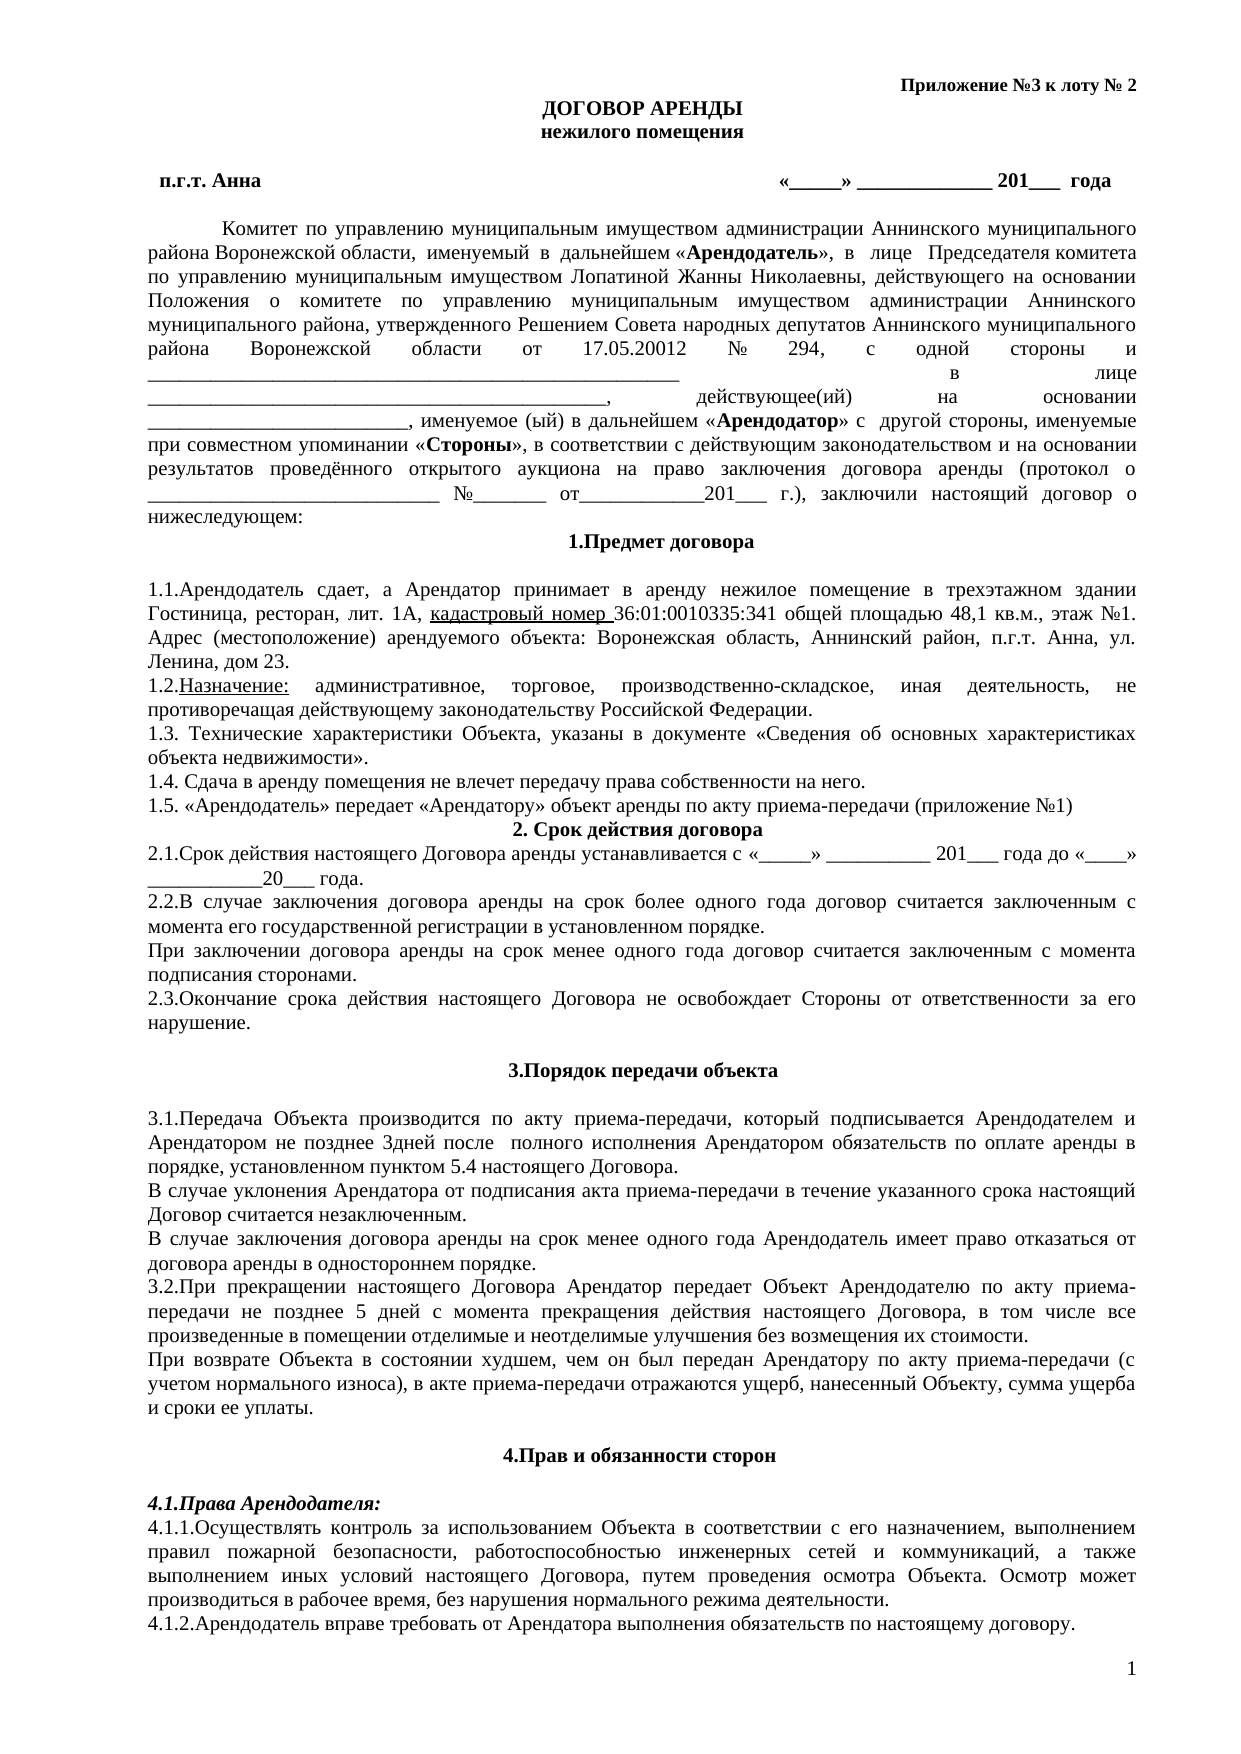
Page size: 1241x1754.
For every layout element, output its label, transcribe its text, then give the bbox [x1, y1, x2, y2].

text 4.Прав и обязанности сторон [185, 1443, 1137, 1467]
text 2. Срок действия договора [148, 817, 1137, 841]
text При возврате Объекта в состоянии худшем, чем он был передан Арендатору по акту приема-передачи (с учетом нормального износа), в акте приема-передачи отражаются ущерб, нанесенный Объекту, сумма ущерба и сроки ее уплаты. [148, 1347, 1137, 1419]
text 4.1.2.Арендодатель вправе требовать от Арендатора выполнения обязательств по настоящему договору. [148, 1611, 1137, 1635]
table_header «_____» _____________ 201___ года [634, 168, 1122, 192]
text В случае уклонения Арендатора от подписания акта приема-передачи в течение указанного срока настоящий Договор считается незаключенным. [148, 1178, 1137, 1226]
text 2.1.Срок действия настоящего Договора аренды устанавливается с «_____» __________ 201___ года до «____» ___________20___ года. [148, 841, 1137, 889]
text Комитет по управлению муниципальным имуществом администрации Аннинского муниципального района Воронежской области, именуемый в дальнейшем «Арендодатель», в лице Председателя комитета по управлению муниципальным имуществом Лопатиной Жанны Николаевны, действующего на основании Положения о комитете по управлению муниципальным имуществом администрации Аннинского муниципального района, утвержденного Решением Совета народных депутатов Аннинского муниципального района Воронежской области от 17.05.20012 № 294, с одной стороны и ___________________________________________________ в лице ____________________________________________, действующее(ий) на основании _________________________, именуемое (ый) в дальнейшем «Арендодатор» с другой стороны, именуемые при совместном упоминании «Стороны», в соответствии с действующим законодательством и на основании результатов проведённого открытого аукциона на право заключения договора аренды (протокол о ____________________________ №_______ от____________201___ г.), заключили настоящий договор о нижеследующем: [148, 216, 1137, 528]
text 1.4. Сдача в аренду помещения не влечет передачу права собственности на него. [148, 769, 1137, 793]
text 1.3. Технические характеристики Объекта, указаны в документе «Сведения об основных характеристиках объекта недвижимости». [148, 721, 1137, 769]
text 3.1.Передача Объекта производится по акту приема-передачи, который подписывается Арендодателем и Арендатором не позднее 3дней после полного исполнения Арендатором обязательств по оплате аренды в порядке, установленном пунктом 5.4 настоящего Договора. [148, 1106, 1137, 1178]
text При заключении договора аренды на срок менее одного года договор считается заключенным с момента подписания сторонами. [148, 938, 1137, 986]
text ДОГОВОР АРЕНДЫ [148, 95, 1137, 119]
text В случае заключения договора аренды на срок менее одного года Арендодатель имеет право отказаться от договора аренды в одностороннем порядке. [148, 1226, 1137, 1274]
text 1.2.Назначение: административное, торговое, производственно-складское, иная деятельность, не противоречащая действующему законодательству Российской Федерации. [148, 673, 1137, 721]
text 4.1.Права Арендодателя: [148, 1491, 1137, 1515]
text нежилого помещения [148, 119, 1137, 143]
text 1.1.Арендодатель сдает, а Арендатор принимает в аренду нежилое помещение в трехэтажном здании Гостиница, ресторан, лит. 1А, кадастровый номер 36:01:0010335:341 общей площадью 48,1 кв.м., этаж №1. Адрес (местоположение) арендуемого объекта: Воронежская область, Аннинский район, п.г.т. Анна, ул. Ленина, дом 23. [148, 577, 1137, 673]
text 1.5. «Арендодатель» передает «Арендатору» объект аренды по акту приема-передачи (приложение №1) [148, 793, 1137, 817]
text 2.2.В случае заключения договора аренды на срок более одного года договор считается заключенным с момента его государственной регистрации в установленном порядке. [148, 889, 1137, 938]
table_header п.г.т. Анна [148, 168, 633, 192]
subtitle Приложение №3 к лоту № 2 [148, 74, 1137, 95]
text 4.1.1.Осуществлять контроль за использованием Объекта в соответствии с его назначением, выполнением правил пожарной безопасности, работоспособностью инженерных сетей и коммуникаций, а также выполнением иных условий настоящего Договора, путем проведения осмотра Объекта. Осмотр может производиться в рабочее время, без нарушения нормального режима деятельности. [148, 1515, 1137, 1611]
text 3.2.При прекращении настоящего Договора Арендатор передает Объект Арендодателю по акту приема-передачи не позднее 5 дней с момента прекращения действия настоящего Договора, в том числе все произведенные в помещении отделимые и неотделимые улучшения без возмещения их стоимости. [148, 1274, 1137, 1347]
text 3.Порядок передачи объекта [185, 1058, 1137, 1082]
text 1.Предмет договора [185, 528, 1137, 553]
text 2.3.Окончание срока действия настоящего Договора не освобождает Стороны от ответственности за его нарушение. [148, 986, 1137, 1034]
